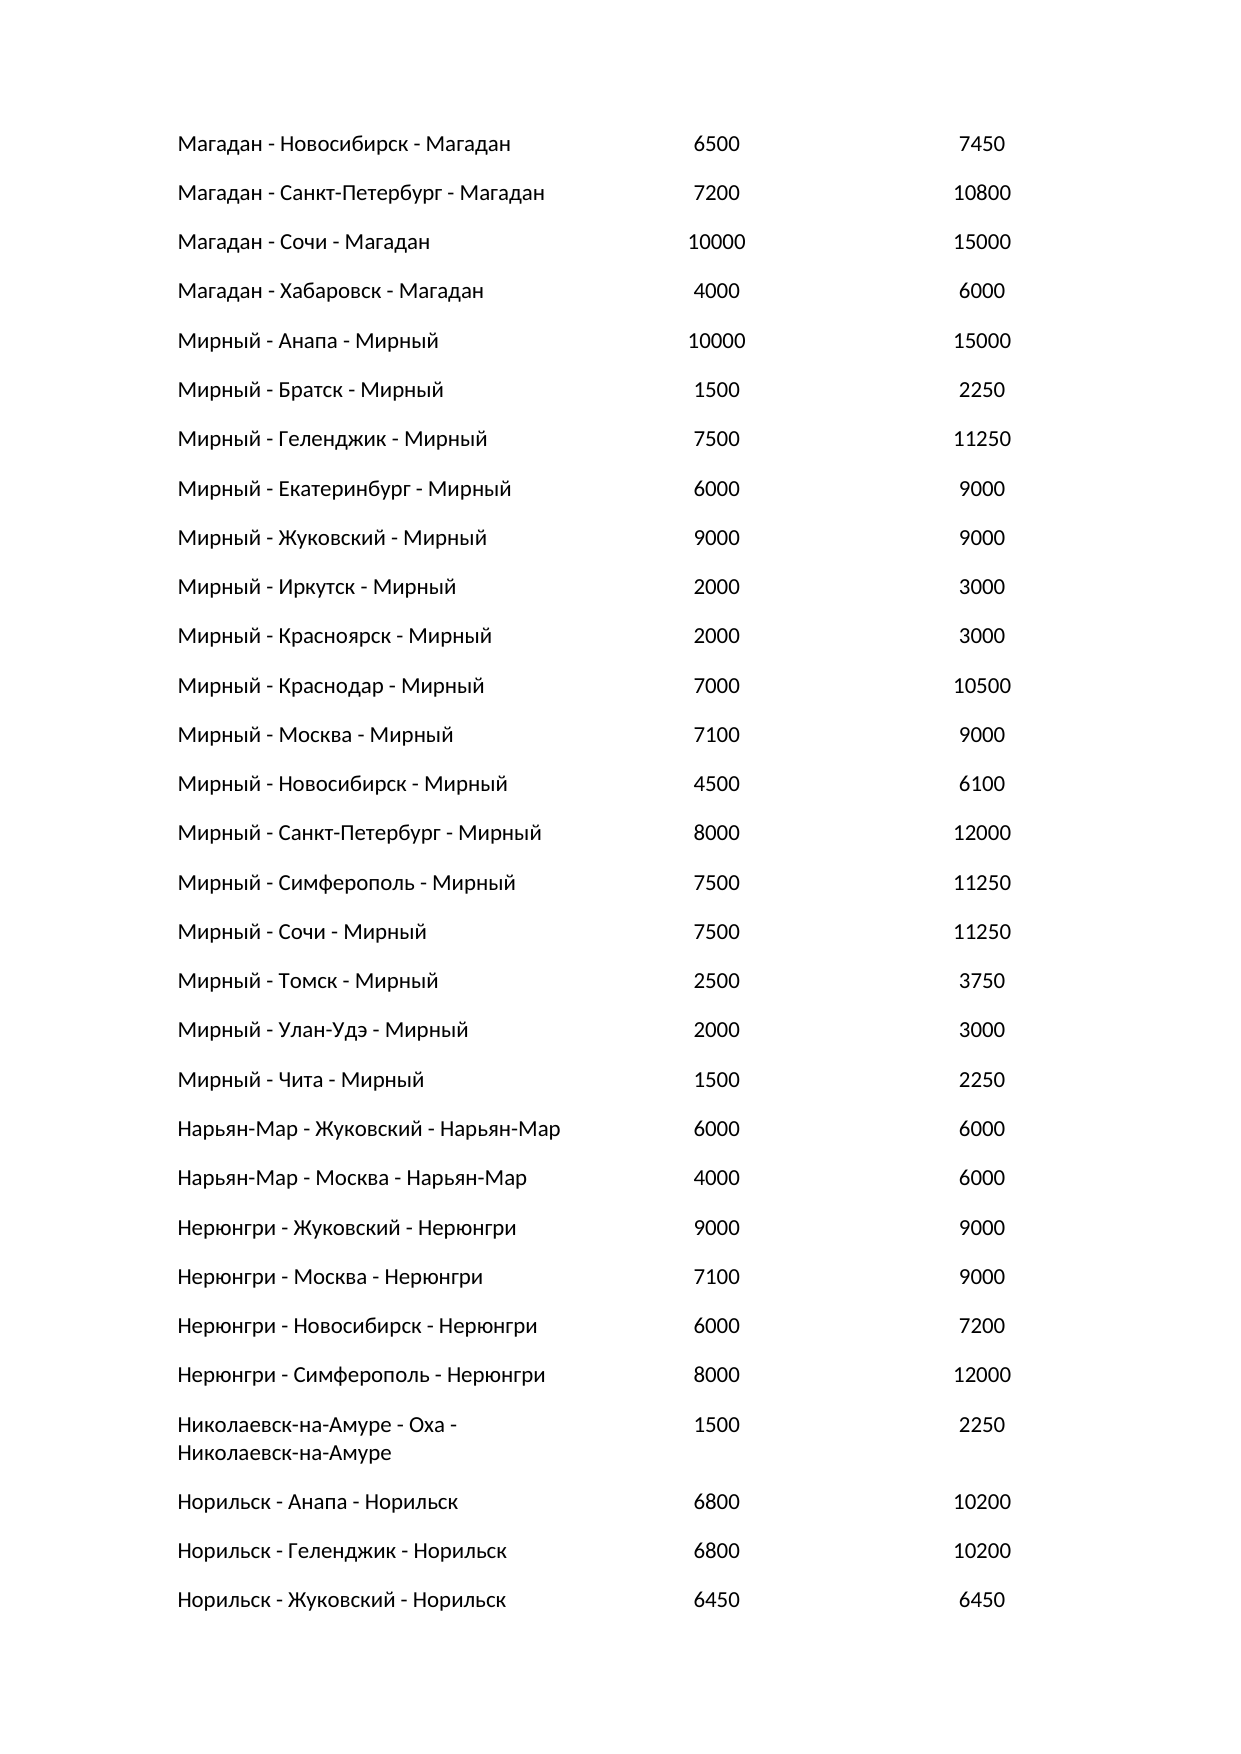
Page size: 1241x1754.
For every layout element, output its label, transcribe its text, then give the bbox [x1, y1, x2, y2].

table_cell Мирный - Иркутск - Мирный [171, 562, 584, 611]
table_cell 2000 [584, 611, 849, 660]
table_cell 9000 [849, 512, 1115, 562]
table_cell 2000 [584, 562, 849, 611]
table_cell Норильск - Анапа - Норильск [171, 1476, 584, 1526]
table_cell 9000 [584, 1202, 849, 1251]
table_cell 9000 [849, 463, 1115, 512]
table_cell 1500 [584, 365, 849, 414]
table_cell 7200 [849, 1301, 1115, 1350]
table_cell 10000 [584, 315, 849, 364]
table_cell 9000 [849, 1251, 1115, 1301]
table_cell 6450 [849, 1575, 1115, 1624]
table_cell Нарьян-Мар - Москва - Нарьян-Мар [171, 1153, 584, 1202]
table_cell 1500 [584, 1054, 849, 1103]
table_cell 15000 [849, 217, 1115, 266]
table_cell Мирный - Анапа - Мирный [171, 315, 584, 364]
table_cell Мирный - Екатеринбург - Мирный [171, 463, 584, 512]
table_cell 7500 [584, 906, 849, 956]
table_cell 6500 [584, 118, 849, 167]
table_cell Мирный - Санкт-Петербург - Мирный [171, 808, 584, 857]
table_cell 10200 [849, 1526, 1115, 1575]
table_cell 9000 [584, 512, 849, 562]
table_cell 2250 [849, 365, 1115, 414]
table_cell 3000 [849, 1005, 1115, 1054]
table_cell Мирный - Братск - Мирный [171, 365, 584, 414]
table_cell 6000 [849, 1104, 1115, 1153]
table_cell 2500 [584, 956, 849, 1005]
table_cell 11250 [849, 414, 1115, 463]
table_cell Магадан - Хабаровск - Магадан [171, 266, 584, 315]
table_cell 7100 [584, 709, 849, 759]
table_cell Мирный - Жуковский - Мирный [171, 512, 584, 562]
table_cell 2250 [849, 1399, 1115, 1476]
table_cell 7450 [849, 118, 1115, 167]
table_cell 8000 [584, 1350, 849, 1399]
table_cell 4000 [584, 266, 849, 315]
table_cell 7000 [584, 660, 849, 709]
table_cell Мирный - Улан-Удэ - Мирный [171, 1005, 584, 1054]
table_cell Нерюнгри - Жуковский - Нерюнгри [171, 1202, 584, 1251]
table_cell 11250 [849, 857, 1115, 906]
table_cell 6450 [584, 1575, 849, 1624]
table_cell 10200 [849, 1476, 1115, 1526]
table_cell Нерюнгри - Новосибирск - Нерюнгри [171, 1301, 584, 1350]
table_cell 9000 [849, 709, 1115, 759]
table_cell 6000 [849, 266, 1115, 315]
table_cell 6800 [584, 1476, 849, 1526]
table_cell Магадан - Сочи - Магадан [171, 217, 584, 266]
table_cell 6100 [849, 759, 1115, 808]
table_cell 7500 [584, 857, 849, 906]
table_cell 6000 [584, 463, 849, 512]
table_cell 7200 [584, 168, 849, 217]
table_cell 11250 [849, 906, 1115, 956]
table_cell 10500 [849, 660, 1115, 709]
table_cell Николаевск-на-Амуре - Оха - Николаевск-на-Амуре [171, 1399, 584, 1476]
table_cell 8000 [584, 808, 849, 857]
table_cell 3000 [849, 562, 1115, 611]
table_cell 7500 [584, 414, 849, 463]
table_cell Мирный - Москва - Мирный [171, 709, 584, 759]
table_cell Магадан - Новосибирск - Магадан [171, 118, 584, 167]
table_cell Мирный - Симферополь - Мирный [171, 857, 584, 906]
table_cell 4500 [584, 759, 849, 808]
table_cell Магадан - Санкт-Петербург - Магадан [171, 168, 584, 217]
table_cell 9000 [849, 1202, 1115, 1251]
table_cell Норильск - Геленджик - Норильск [171, 1526, 584, 1575]
table_cell 10800 [849, 168, 1115, 217]
table_cell 12000 [849, 808, 1115, 857]
table_cell Мирный - Краснодар - Мирный [171, 660, 584, 709]
table_cell 2250 [849, 1054, 1115, 1103]
table_cell Нерюнгри - Москва - Нерюнгри [171, 1251, 584, 1301]
table_cell Мирный - Сочи - Мирный [171, 906, 584, 956]
table_cell Нарьян-Мар - Жуковский - Нарьян-Мар [171, 1104, 584, 1153]
table_cell 6000 [584, 1104, 849, 1153]
table_cell Мирный - Геленджик - Мирный [171, 414, 584, 463]
table_cell 1500 [584, 1399, 849, 1476]
table_cell Мирный - Красноярск - Мирный [171, 611, 584, 660]
table_cell 10000 [584, 217, 849, 266]
table_cell Мирный - Чита - Мирный [171, 1054, 584, 1103]
table_cell 15000 [849, 315, 1115, 364]
table_cell 4000 [584, 1153, 849, 1202]
table_cell Нерюнгри - Симферополь - Нерюнгри [171, 1350, 584, 1399]
table_cell 3000 [849, 611, 1115, 660]
table_cell 6800 [584, 1526, 849, 1575]
table_cell 2000 [584, 1005, 849, 1054]
table_cell 3750 [849, 956, 1115, 1005]
table_cell 12000 [849, 1350, 1115, 1399]
table_cell 6000 [849, 1153, 1115, 1202]
table_cell Норильск - Жуковский - Норильск [171, 1575, 584, 1624]
table_cell 6000 [584, 1301, 849, 1350]
table_cell 7100 [584, 1251, 849, 1301]
table_cell Мирный - Томск - Мирный [171, 956, 584, 1005]
table_cell Мирный - Новосибирск - Мирный [171, 759, 584, 808]
